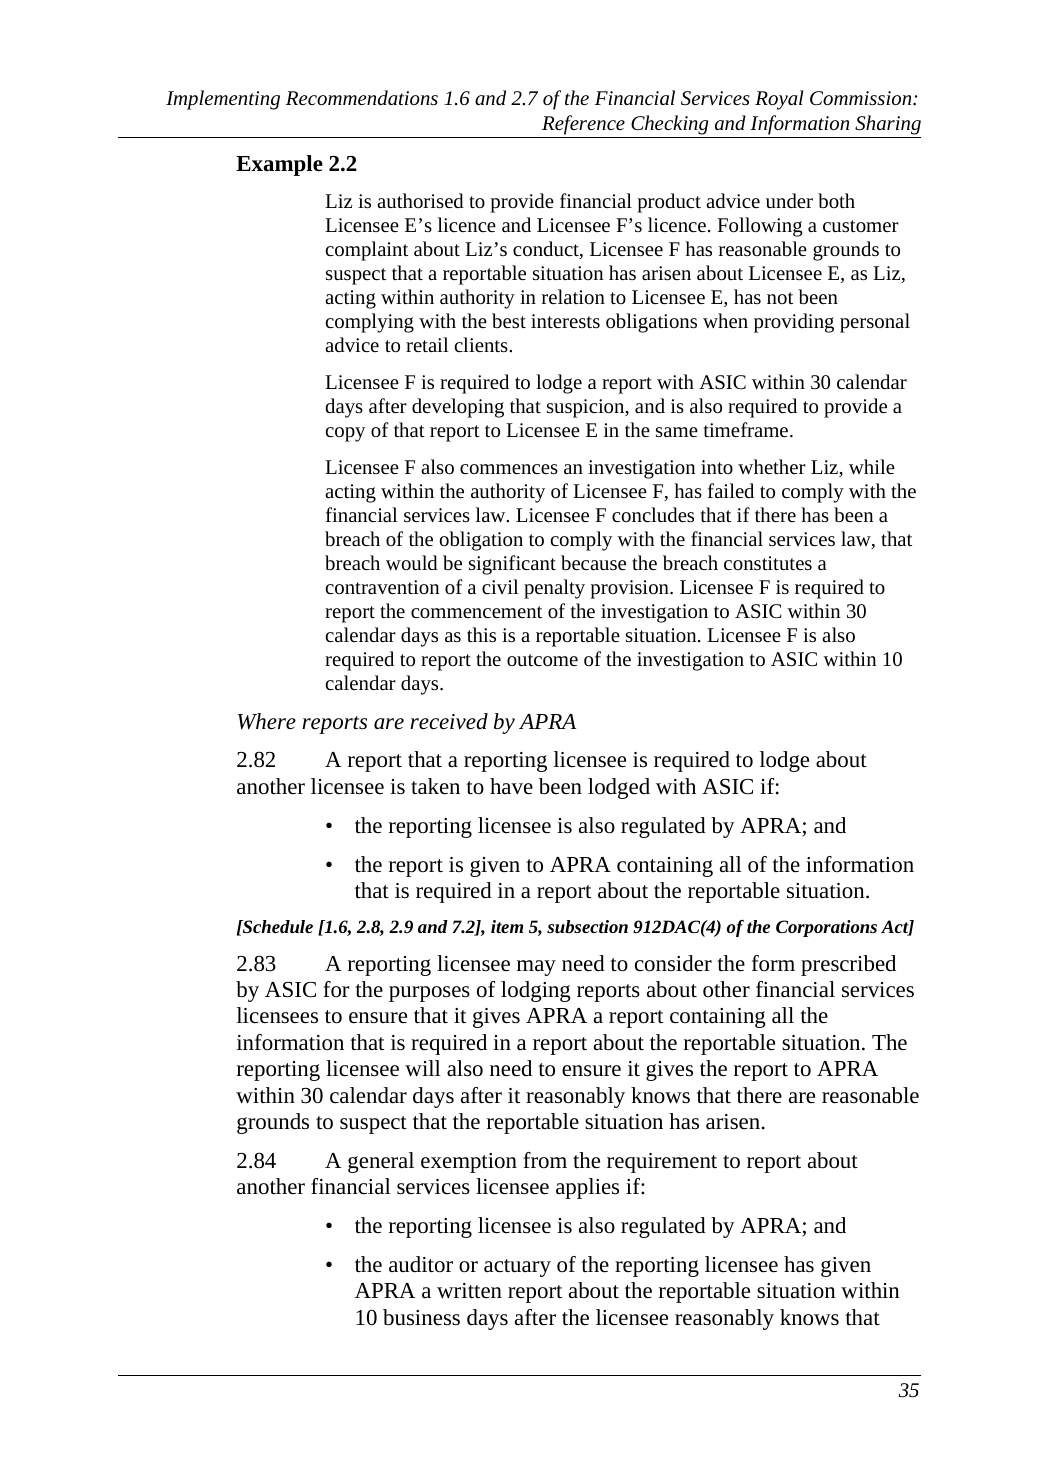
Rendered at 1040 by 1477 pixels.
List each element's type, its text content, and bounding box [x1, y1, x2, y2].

text the report is given to APRA containing all of the information that is required in a report about the reportable situation. [325, 851, 921, 903]
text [325, 1251, 921, 1330]
list A reporting licensee may need to consider the form prescribed by ASIC for the purposes of lodging reports about other financial services licensees to ensure that it gives APRA a report containing all the information that is required in a report about the reportable situation. The reporting licensee will also need to ensure it gives the report to APRA within 30 calendar days after it reasonably knows that there are reasonable grounds to suspect that the reportable situation has arisen. [236, 950, 921, 1134]
text Licensee F also commences an investigation into whether Liz, while acting within the authority of Licensee F, has failed to comply with the financial services law. Licensee F concludes that if there has been a breach of the obligation to comply with the financial services law, that breach would be significant because the breach constitutes a contravention of a civil penalty provision. Licensee F is required to report the commencement of the investigation to ASIC within 30 calendar days as this is a reportable situation. Licensee F is also required to report the outcome of the investigation to ASIC within 10 calendar days. [325, 454, 921, 695]
list [Schedule [1.6, 2.8, 2.9 and 7.2], item 5, subsection 912DAC(4) of the Corporations Act] [236, 916, 921, 937]
subtitle Where reports are received by APRA [236, 708, 921, 734]
list A general exemption from the requirement to report about another financial services licensee applies if: [236, 1147, 921, 1199]
list A report that a reporting licensee is required to lodge about another licensee is taken to have been lodged with ASIC if: [236, 747, 921, 799]
text Liz is authorised to provide financial product advice under both Licensee E’s licence and Licensee F’s licence. Following a customer complaint about Liz’s conduct, Licensee F has reasonable grounds to suspect that a reportable situation has arisen about Licensee E, as Liz, acting within authority in relation to Licensee E, has not been complying with the best interests obligations when providing personal advice to retail clients. [325, 189, 921, 357]
text Licensee F is required to lodge a report with ASIC within 30 calendar days after developing that suspicion, and is also required to provide a copy of that report to Licensee E in the same timeframe. [325, 370, 921, 442]
text the reporting licensee is also regulated by APRA; and [325, 1212, 921, 1238]
text the reporting licensee is also regulated by APRA; and [325, 812, 921, 838]
